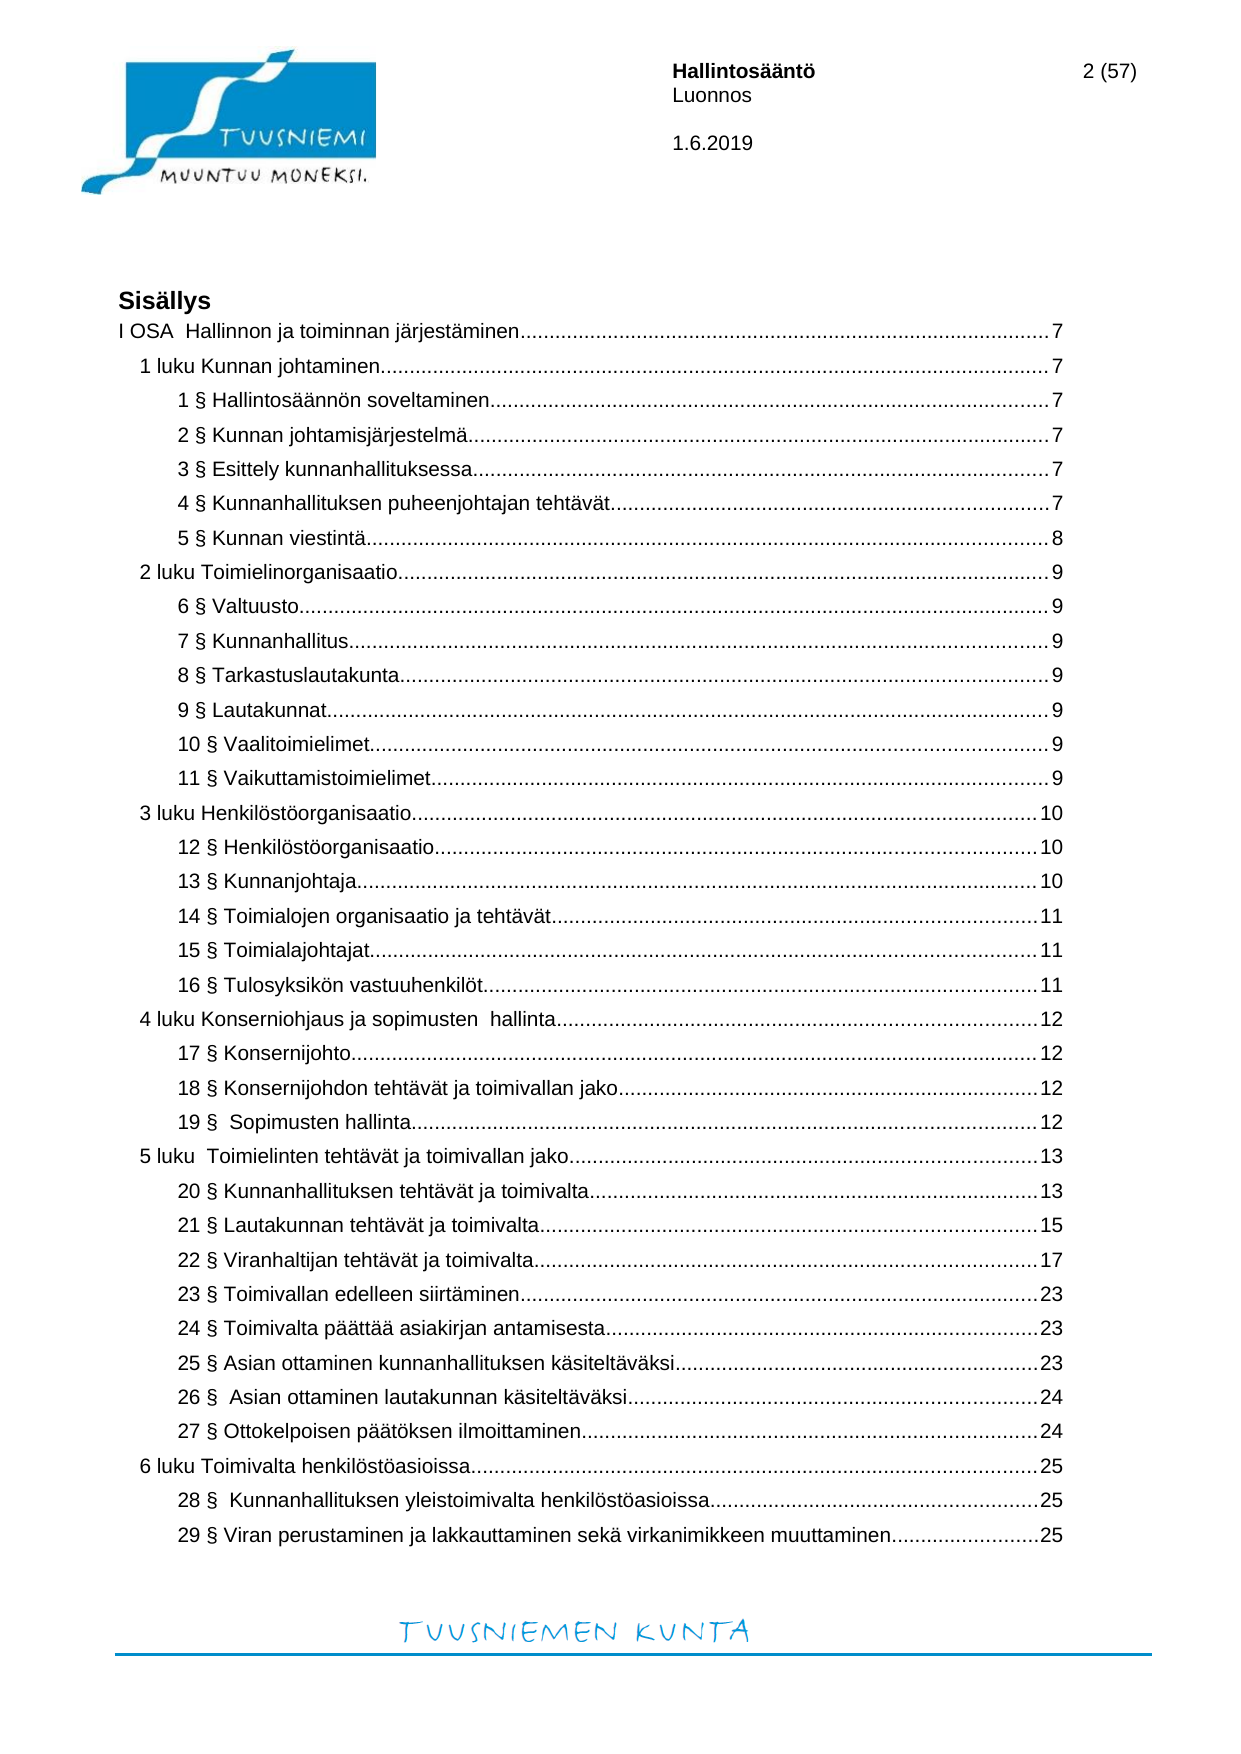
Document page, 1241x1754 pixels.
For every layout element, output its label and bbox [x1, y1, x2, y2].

picture [81, 46, 377, 195]
picture [372, 1598, 775, 1652]
